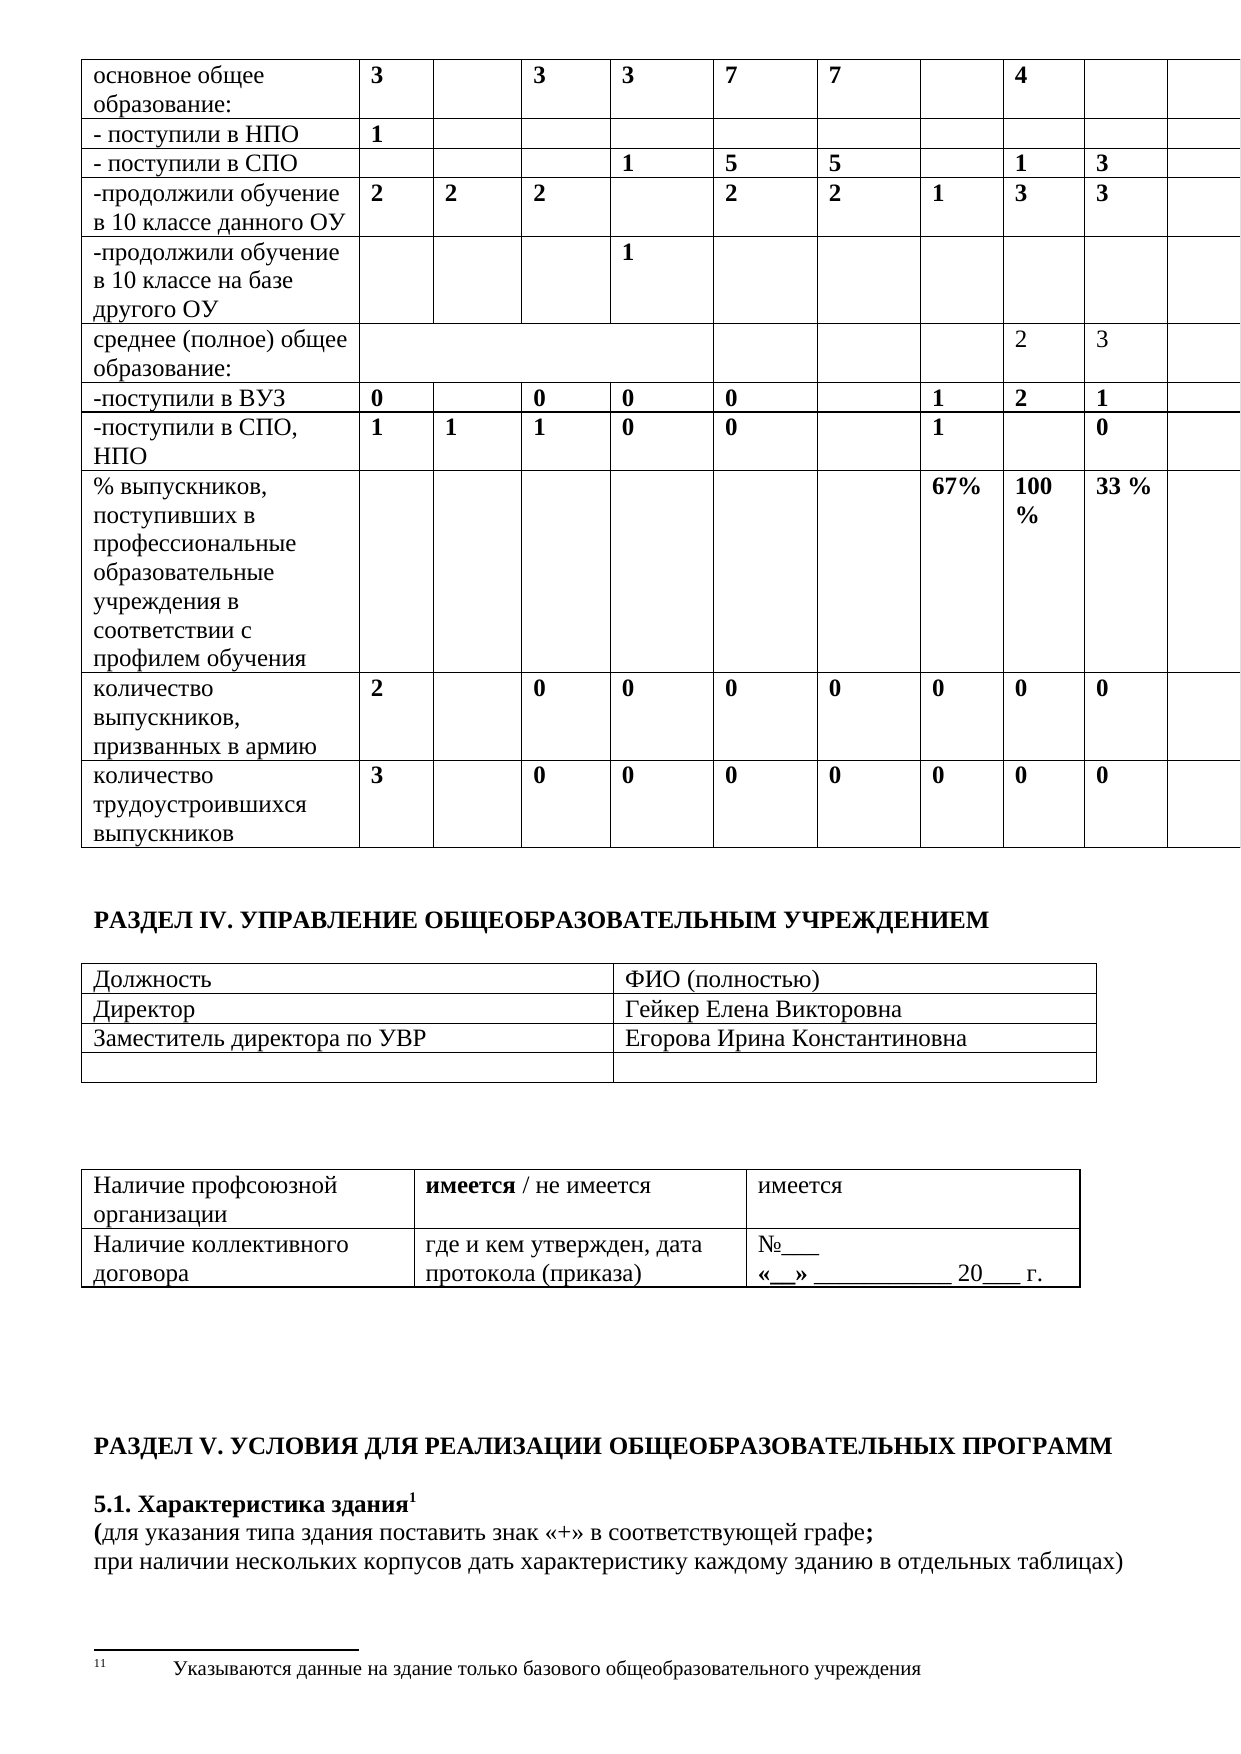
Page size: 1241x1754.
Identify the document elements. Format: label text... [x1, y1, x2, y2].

table_cell [360, 324, 713, 382]
text РАЗДЕЛ V. УСЛОВИЯ ДЛЯ РЕАЛИЗАЦИИ ОБЩЕОБРАЗОВАТЕЛЬНЫХ ПРОГРАММ [94, 1431, 1152, 1460]
table_cell количество трудоустроившихся выпускников [82, 761, 359, 847]
table_cell 0 [1085, 413, 1167, 470]
table_cell -продолжили обучение в 10 классе на базе другого ОУ [82, 237, 359, 323]
table_cell Директор [82, 994, 613, 1022]
table_cell [714, 324, 817, 382]
table_cell 1 [921, 178, 1003, 236]
table_cell Егорова Ирина Константиновна [614, 1024, 1096, 1052]
table_cell [360, 149, 433, 177]
table_cell - поступили в СПО [82, 149, 359, 177]
table_cell 2 [360, 673, 433, 759]
table_cell [434, 761, 521, 847]
table_header ФИО (полностью) [614, 964, 1096, 993]
table_cell 0 [522, 673, 610, 759]
table_cell 2 [1004, 324, 1084, 382]
table_cell 3 [1085, 324, 1167, 382]
table_cell 7 [714, 60, 817, 118]
table_cell 3 [611, 60, 713, 118]
table_cell -поступили в СПО, НПО [82, 413, 359, 470]
table_cell 1 [434, 413, 521, 470]
table_cell 2 [522, 178, 610, 236]
table_cell 5 [714, 149, 817, 177]
text РАЗДЕЛ IV. УПРАВЛЕНИЕ ОБЩЕОБРАЗОВАТЕЛЬНЫМ УЧРЕЖДЕНИЕМ [94, 905, 1152, 934]
table_cell [921, 324, 1003, 382]
table_cell 0 [611, 673, 713, 759]
table_cell 7 [818, 60, 920, 118]
table_cell [921, 149, 1003, 177]
table_cell [818, 471, 920, 672]
table_cell [818, 413, 920, 470]
table_cell основное общее образование: [82, 60, 359, 118]
table_cell [434, 60, 521, 118]
table_cell 0 [1004, 673, 1084, 759]
table_cell [614, 1053, 1096, 1082]
table_cell 1 [522, 413, 610, 470]
table_cell [818, 237, 920, 323]
table_cell [1004, 119, 1084, 147]
table_cell [82, 1053, 613, 1082]
table_cell [434, 149, 521, 177]
table_cell №___ «__» ___________ 20___ г. [747, 1229, 1079, 1286]
table_cell 2 [818, 178, 920, 236]
table_cell 3 [522, 60, 610, 118]
table_cell 3 [360, 761, 433, 847]
table_cell [1085, 119, 1167, 147]
table_cell 0 [360, 383, 433, 411]
table_cell 0 [818, 673, 920, 759]
table_cell 2 [1004, 383, 1084, 411]
table_cell [611, 471, 713, 672]
table_cell 0 [1004, 761, 1084, 847]
table_cell [434, 673, 521, 759]
table_cell 2 [360, 178, 433, 236]
table_cell 1 [360, 119, 433, 147]
table_cell 0 [1085, 673, 1167, 759]
table_cell 3 [1085, 149, 1167, 177]
table_header имеется / не имеется [415, 1170, 746, 1228]
table_cell 0 [611, 761, 713, 847]
table_cell [818, 324, 920, 382]
table_cell [611, 119, 713, 147]
table_header Наличие профсоюзной организации [82, 1170, 414, 1228]
table_cell 1 [611, 149, 713, 177]
table_cell 4 [1004, 60, 1084, 118]
table_cell [360, 471, 433, 672]
table_cell [1168, 324, 1240, 382]
table_cell 3 [1004, 178, 1084, 236]
table_cell [522, 471, 610, 672]
table_cell [611, 178, 713, 236]
table_cell % выпускников, поступивших в профессиональные образовательные учреждения в соответствии с профилем обучения [82, 471, 359, 672]
table_cell [522, 149, 610, 177]
table_cell 1 [1004, 149, 1084, 177]
table_cell Гейкер Елена Викторовна [614, 994, 1096, 1022]
text (для указания типа здания поставить знак «+» в соответствующей графе; [94, 1517, 1152, 1546]
table_cell [1168, 413, 1240, 470]
table_header Должность [82, 964, 613, 993]
table_cell [1168, 149, 1240, 177]
table_cell [921, 60, 1003, 118]
table_header имеется [747, 1170, 1079, 1228]
table_cell [818, 383, 920, 411]
table_cell 67% [921, 471, 1003, 672]
table_cell [714, 471, 817, 672]
table_cell 0 [921, 761, 1003, 847]
table_cell [1004, 237, 1084, 323]
table_cell [1168, 761, 1240, 847]
table_cell [714, 119, 817, 147]
table_cell -поступили в ВУЗ [82, 383, 359, 411]
text при наличии нескольких корпусов дать характеристику каждому зданию в отдельных таблицах) [94, 1546, 1152, 1575]
table_cell [522, 119, 610, 147]
table_cell [1168, 237, 1240, 323]
table_cell 1 [611, 237, 713, 323]
table_cell количество выпускников, призванных в армию [82, 673, 359, 759]
table_cell [1004, 413, 1084, 470]
table_cell 0 [522, 383, 610, 411]
table_cell 100 % [1004, 471, 1084, 672]
table_cell Заместитель директора по УВР [82, 1024, 613, 1052]
text 5.1. Характеристика здания1 [94, 1489, 1152, 1517]
table_cell 0 [921, 673, 1003, 759]
table_cell [1085, 60, 1167, 118]
table_cell 33 % [1085, 471, 1167, 672]
table_cell 0 [714, 413, 817, 470]
table_cell 3 [360, 60, 433, 118]
table_cell [1168, 119, 1240, 147]
table_cell [434, 119, 521, 147]
table_cell [434, 383, 521, 411]
table_cell 5 [818, 149, 920, 177]
table_cell 0 [714, 383, 817, 411]
table_cell 0 [1085, 761, 1167, 847]
table_cell 1 [921, 413, 1003, 470]
table_cell 0 [714, 673, 817, 759]
table_cell [714, 237, 817, 323]
table_cell 2 [434, 178, 521, 236]
table_cell [434, 237, 521, 323]
table_cell [921, 119, 1003, 147]
table_cell -продолжили обучение в 10 классе данного ОУ [82, 178, 359, 236]
table_cell 0 [522, 761, 610, 847]
table_cell [360, 237, 433, 323]
table_cell [522, 237, 610, 323]
table_cell [1085, 237, 1167, 323]
table_cell [818, 119, 920, 147]
table_cell 0 [714, 761, 817, 847]
table_cell 1 [360, 413, 433, 470]
table_cell [434, 471, 521, 672]
table_cell 2 [714, 178, 817, 236]
table_cell [1168, 178, 1240, 236]
table_cell 0 [611, 413, 713, 470]
table_cell 0 [818, 761, 920, 847]
table_cell [1168, 60, 1240, 118]
table_cell - поступили в НПО [82, 119, 359, 147]
table_cell 1 [1085, 383, 1167, 411]
table_cell 3 [1085, 178, 1167, 236]
table_cell [1168, 673, 1240, 759]
table_cell 1 [921, 383, 1003, 411]
table_cell Наличие коллективного договора [82, 1229, 414, 1286]
table_cell [921, 237, 1003, 323]
table_cell [1168, 383, 1240, 411]
table_cell где и кем утвержден, дата протокола (приказа) [415, 1229, 746, 1286]
table_cell среднее (полное) общее образование: [82, 324, 359, 382]
table_cell 0 [611, 383, 713, 411]
table_cell [1168, 471, 1240, 672]
